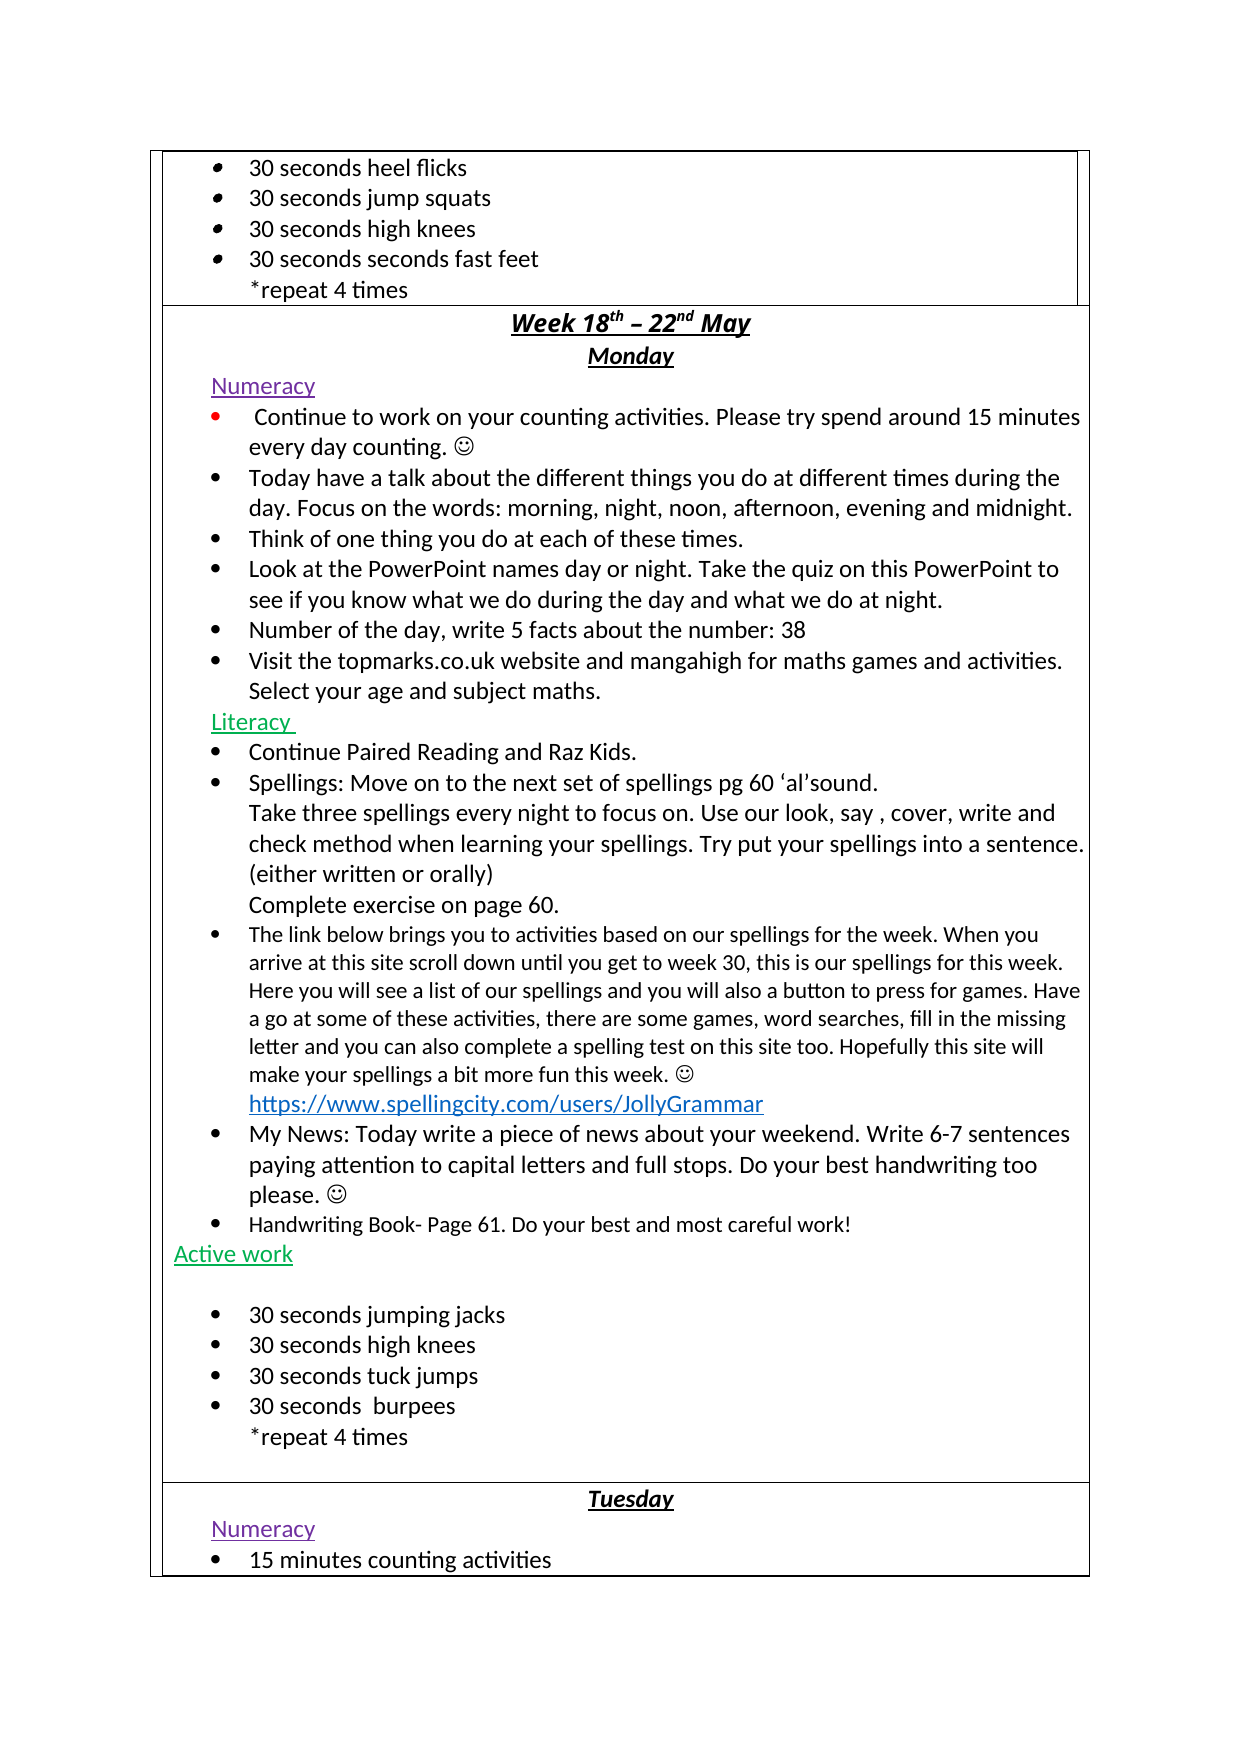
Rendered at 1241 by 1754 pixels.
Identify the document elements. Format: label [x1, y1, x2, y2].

table_cell [163, 1483, 1089, 1575]
table_cell [151, 151, 162, 1576]
table_cell [163, 306, 1089, 1482]
table_cell [163, 152, 1077, 305]
table_cell [1078, 151, 1089, 305]
